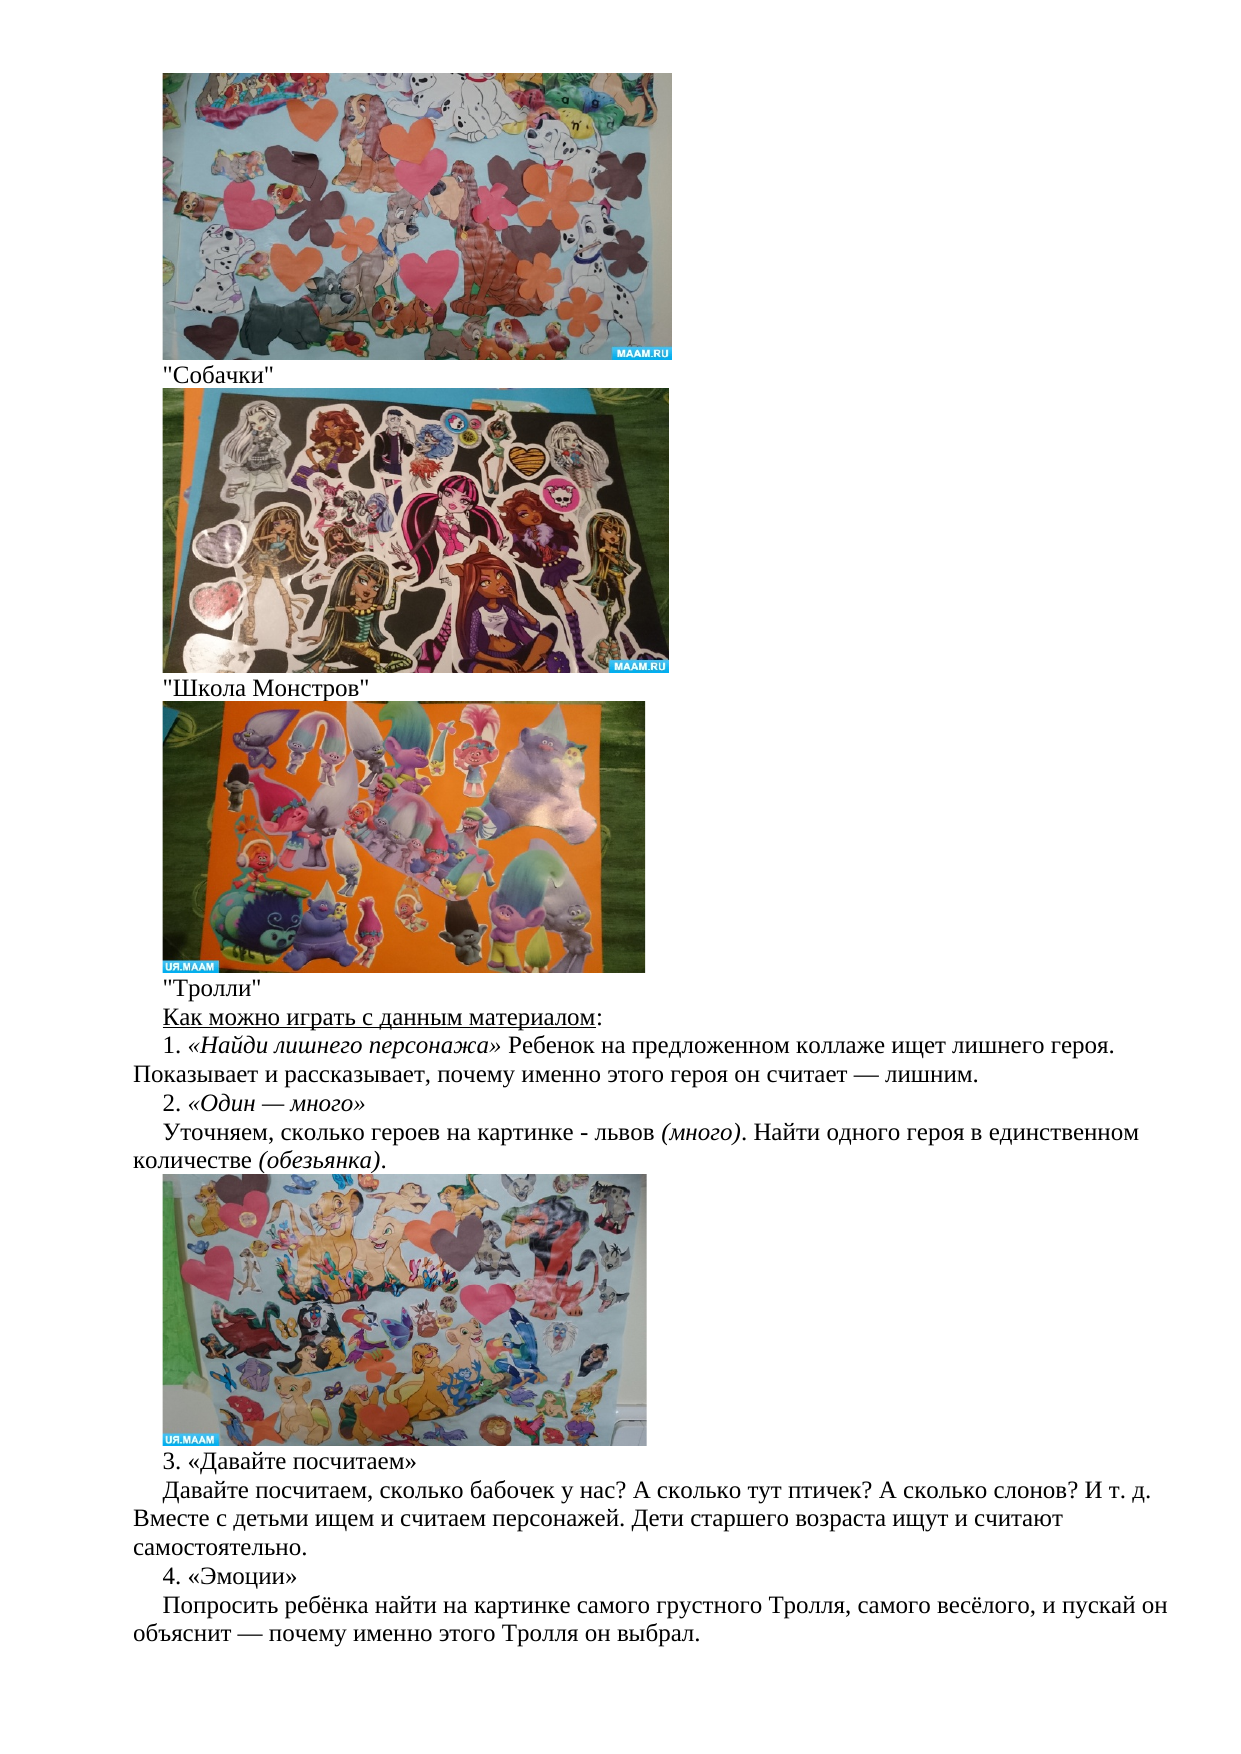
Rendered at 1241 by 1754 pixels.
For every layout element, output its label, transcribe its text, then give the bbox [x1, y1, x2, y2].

picture [162, 701, 646, 973]
picture [162, 73, 672, 360]
text "Школа Монстров" [133, 673, 1181, 702]
text 3. «Давайте посчитаем» [133, 1446, 1181, 1475]
picture [162, 388, 669, 673]
text "Собачки" [133, 360, 1181, 389]
picture [162, 1174, 647, 1446]
text 1. «Найди лишнего персонажа» Ребенок на предложенном коллаже ищет лишнего героя. Показывает и рассказывает, почему именно этого героя он считает — лишним. [133, 1030, 1181, 1088]
text Уточняем, сколько героев на картинке - львов (много). Найти одного героя в единственном количестве (обезьянка). [133, 1117, 1181, 1174]
text 4. «Эмоции» [133, 1561, 1181, 1590]
text 2. «Один — много» [133, 1088, 1181, 1117]
text "Тролли" [133, 973, 1181, 1002]
text Попросить ребёнка найти на картинке самого грустного Тролля, самого весёлого, и пускай он объяснит — почему именно этого Тролля он выбрал. [133, 1590, 1181, 1647]
text Давайте посчитаем, сколько бабочек у нас? А сколько тут птичек? А сколько слонов? И т. д. Вместе с детьми ищем и считаем персонажей. Дети старшего возраста ищут и считают самостоятельно. [133, 1475, 1181, 1561]
text Как можно играть с данным материалом: [133, 1002, 1181, 1030]
